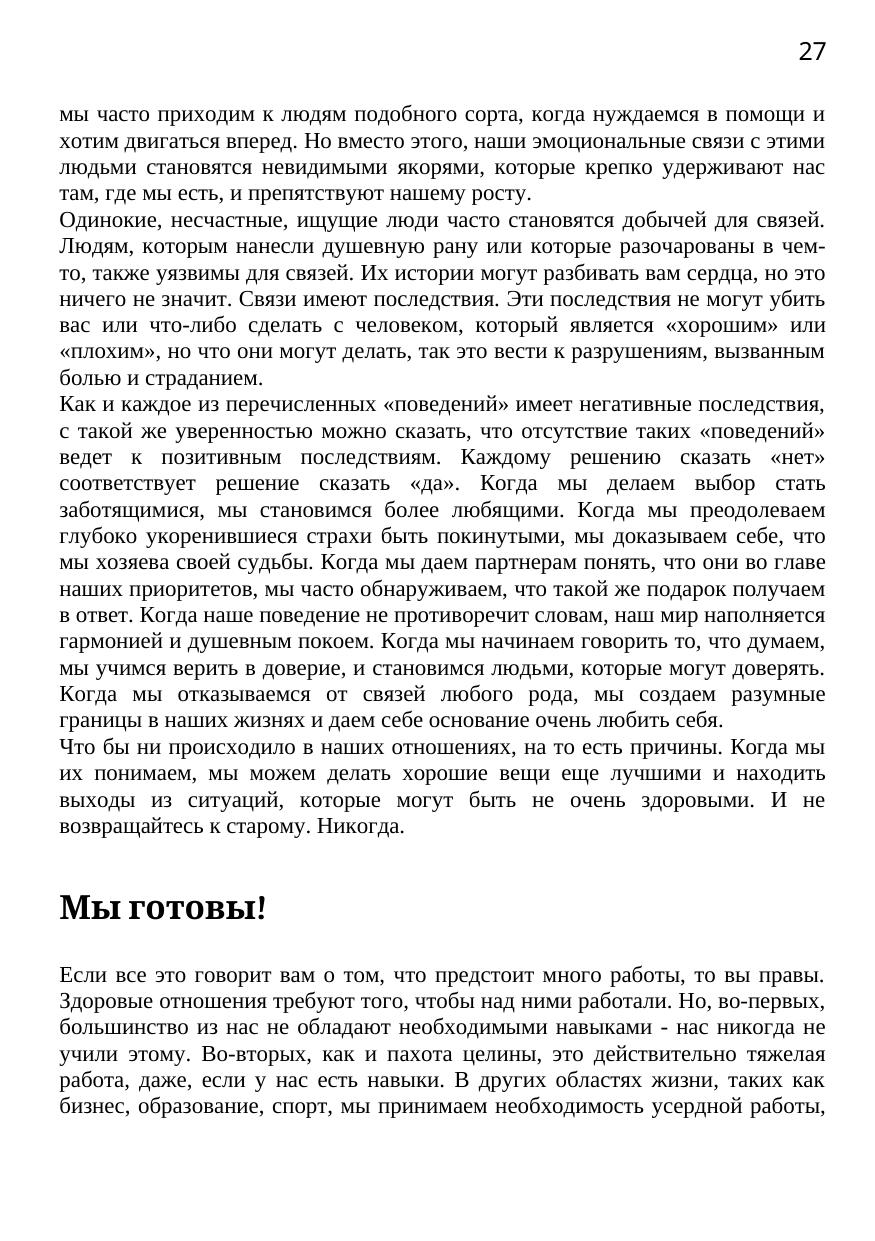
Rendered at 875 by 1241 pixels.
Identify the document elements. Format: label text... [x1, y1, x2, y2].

text Одинокие, несчастные, ищущие люди часто становятся добычей для связей. Людям, которым нанесли душевную рану или которые разочарованы в чем-то, также уязвимы для связей. Их истории могут разбивать вам сердца, но это ничего не значит. Связи имеют последствия. Эти последствия не могут убить вас или что-либо сделать с человеком, который является «хорошим» или «плохим», но что они могут делать, так это вести к разрушениям, вызванным болью и страданием. [59, 206, 827, 390]
text Как и каждое из перечисленных «поведений» имеет негативные последствия, с такой же уверенностью можно сказать, что отсутствие таких «поведений» ведет к позитивным последствиям. Каждому решению сказать «нет» соответствует решение сказать «да». Когда мы делаем выбор стать заботящимися, мы становимся более любящими. Когда мы преодолеваем глубоко укоренившиеся страхи быть покинутыми, мы доказываем себе, что мы хозяева своей судьбы. Когда мы даем партнерам понять, что они во главе наших приоритетов, мы часто обнаруживаем, что такой же подарок получаем в ответ. Когда наше поведение не противоречит словам, наш мир наполняется гармонией и душевным покоем. Когда мы начинаем говорить то, что думаем, мы учимся верить в доверие, и становимся людьми, которые могут доверять. Когда мы отказываемся от связей любого рода, мы создаем разумные границы в наших жизнях и даем себе основание очень любить себя. [59, 390, 827, 733]
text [59, 100, 827, 206]
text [59, 961, 827, 1119]
text Что бы ни происходило в наших отношениях, на то есть причины. Когда мы их понимаем, мы можем делать хорошие вещи еще лучшими и находить выходы из ситуаций, которые могут быть не очень здоровыми. И не возвращайтесь к старому. Никогда. [59, 733, 827, 838]
subtitle Мы готовы! [59, 890, 827, 928]
